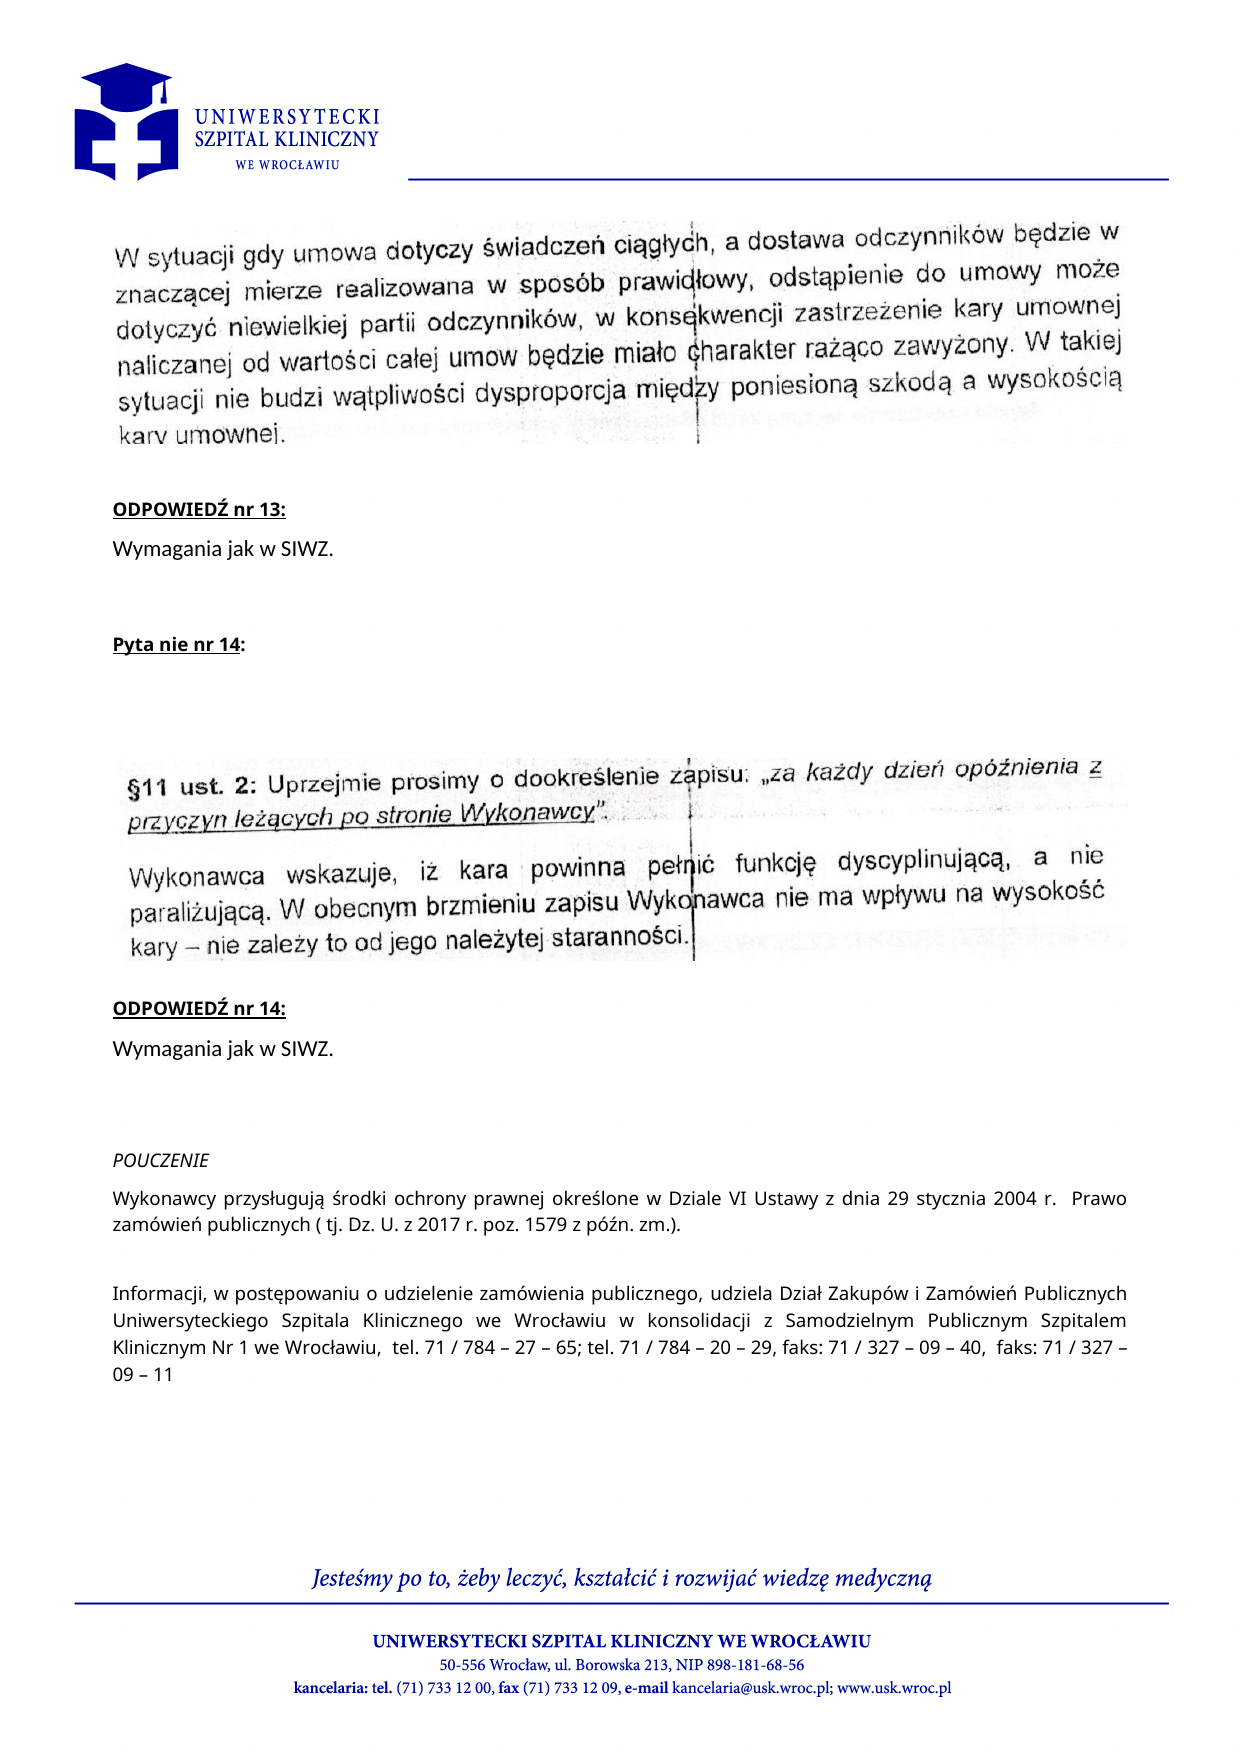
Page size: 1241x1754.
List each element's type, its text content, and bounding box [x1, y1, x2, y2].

text POUCZENIE [112, 1147, 1128, 1173]
text Pyta nie nr 14: [112, 631, 1128, 758]
text Wykonawcy przysługują środki ochrony prawnej określone w Dziale VI Ustawy z dnia 29 stycznia 2004 r. Prawo zamówień publicznych ( tj. Dz. U. z 2017 r. poz. 1579 z późn. zm.). [112, 1186, 1128, 1237]
text ODPOWIEDŹ nr 14: [112, 996, 1128, 1021]
picture [4, 4, 1239, 1751]
text ODPOWIEDŹ nr 13: [112, 496, 1128, 522]
text Wymagania jak w SIWZ. [112, 534, 1128, 562]
text Informacji, w postępowaniu o udzielenie zamówienia publicznego, udziela Dział Zakupów i Zamówień Publicznych Uniwersyteckiego Szpitala Klinicznego we Wrocławiu w konsolidacji z Samodzielnym Publicznym Szpitalem Klinicznym Nr 1 we Wrocławiu, tel. 71 / 784 – 27 – 65; tel. 71 / 784 – 20 – 29, faks: 71 / 327 – 09 – 40, faks: 71 / 327 – 09 – 11 [112, 1280, 1128, 1387]
text Wymagania jak w SIWZ. [112, 1034, 1128, 1062]
